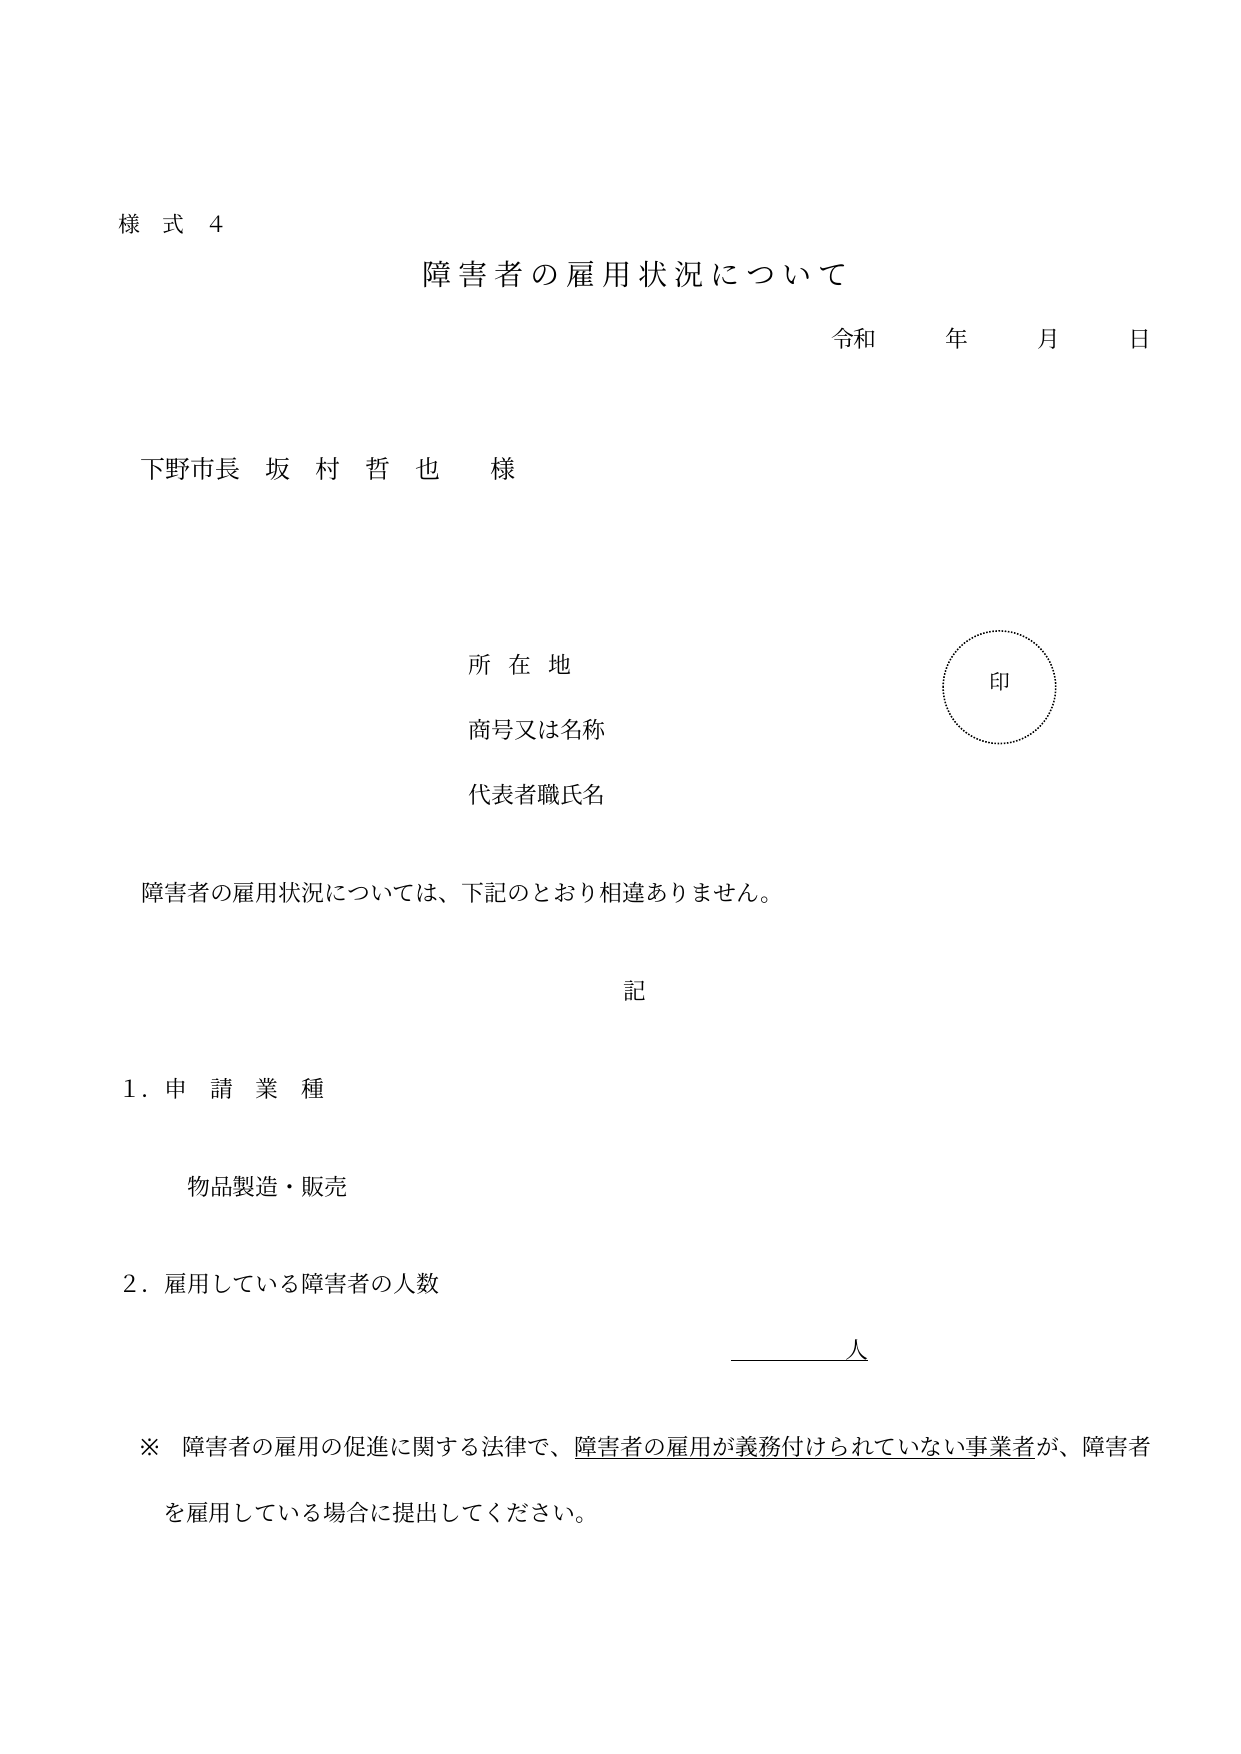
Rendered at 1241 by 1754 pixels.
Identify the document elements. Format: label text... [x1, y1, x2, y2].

text 障害者の雇用状況については、下記のとおり相違ありません。 [118, 859, 1152, 924]
text 下野市長 坂 村 哲 也 様 [140, 435, 1152, 501]
text 所在地 [468, 631, 985, 696]
text 様 式 ４ [118, 207, 1152, 240]
text ※ 障害者の雇用の促進に関する法律で、障害者の雇用が義務付けられていない事業者が、障害者を雇用している場合に提出してください。 [140, 1413, 1152, 1544]
text 商号又は名称 [468, 696, 1152, 761]
text 人 [731, 1316, 1152, 1381]
text 代表者職氏名 [468, 761, 1152, 827]
text 令和 年 月 日 [118, 305, 1152, 370]
text ２．雇用している障害者の人数 [118, 1250, 1152, 1316]
text １．申 請 業 種 [118, 1055, 1152, 1120]
text 記 [118, 957, 1152, 1022]
text 物品製造・販売 [118, 1153, 1152, 1218]
text 所在地 [1013, 631, 1152, 696]
text 障害者の雇用状況について [118, 240, 1152, 305]
